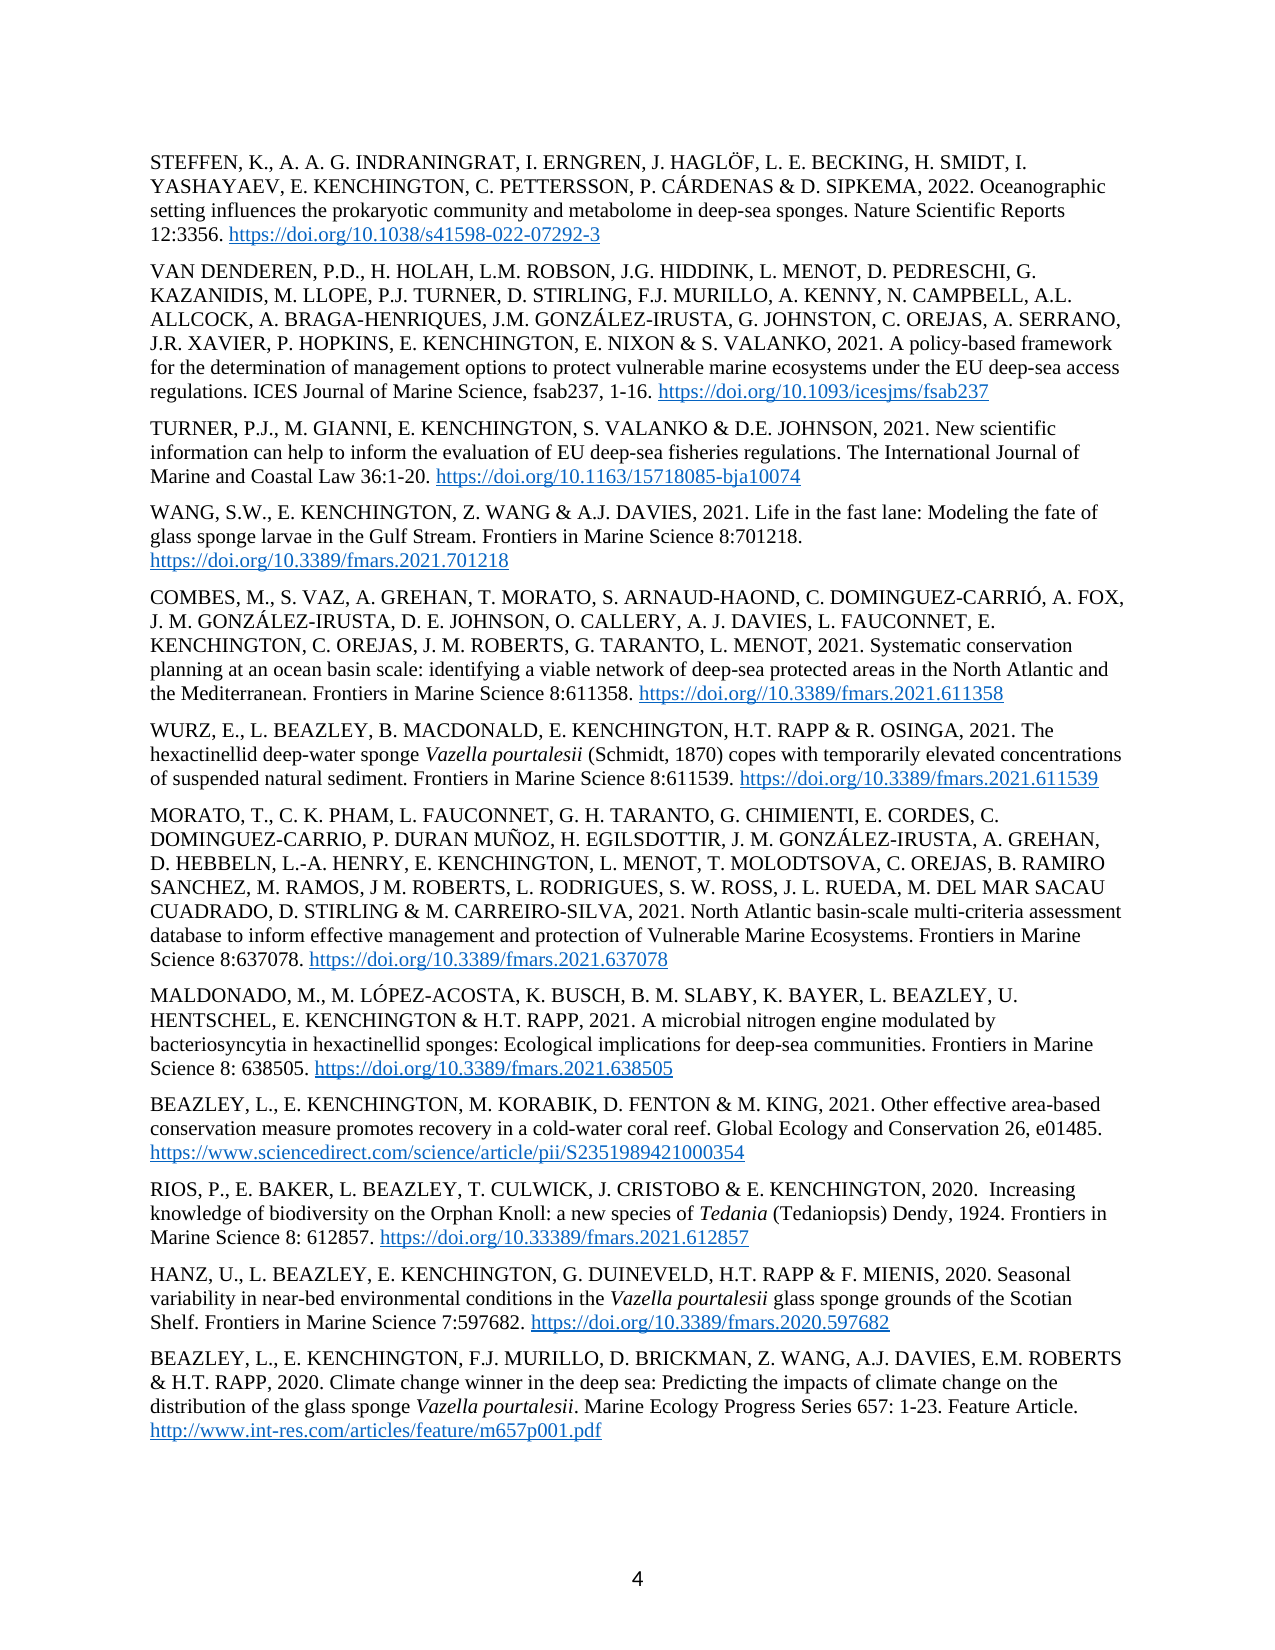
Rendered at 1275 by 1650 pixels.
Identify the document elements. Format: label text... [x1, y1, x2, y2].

text MALDONADO, M., M. LÓPEZ-ACOSTA, K. BUSCH, B. M. SLABY, K. BAYER, L. BEAZLEY, U. HENTSCHEL, E. KENCHINGTON & H.T. RAPP, 2021. A microbial nitrogen engine modulated by bacteriosyncytia in hexactinellid sponges: Ecological implications for deep-sea communities. Frontiers in Marine Science 8: 638505. https://doi.org/10.3389/fmars.2021.638505 [150, 983, 1125, 1080]
text WANG, S.W., E. KENCHINGTON, Z. WANG & A.J. DAVIES, 2021. Life in the fast lane: Modeling the fate of glass sponge larvae in the Gulf Stream. Frontiers in Marine Science 8:701218. https://doi.org/10.3389/fmars.2021.701218 [150, 500, 1125, 572]
text RIOS, P., E. BAKER, L. BEAZLEY, T. CULWICK, J. CRISTOBO & E. KENCHINGTON, 2020. Increasing knowledge of biodiversity on the Orphan Knoll: a new species of Tedania (Tedaniopsis) Dendy, 1924. Frontiers in Marine Science 8: 612857. https://doi.org/10.33389/fmars.2021.612857 [150, 1177, 1125, 1249]
text HANZ, U., L. BEAZLEY, E. KENCHINGTON, G. DUINEVELD, H.T. RAPP & F. MIENIS, 2020. Seasonal variability in near-bed environmental conditions in the Vazella pourtalesii glass sponge grounds of the Scotian Shelf. Frontiers in Marine Science 7:597682. https://doi.org/10.3389/fmars.2020.597682 [150, 1262, 1125, 1334]
text MORATO, T., C. K. PHAM, L. FAUCONNET, G. H. TARANTO, G. CHIMIENTI, E. CORDES, C. DOMINGUEZ-CARRIO, P. DURAN MUÑOZ, H. EGILSDOTTIR, J. M. GONZÁLEZ-IRUSTA, A. GREHAN, D. HEBBELN, L.-A. HENRY, E. KENCHINGTON, L. MENOT, T. MOLODTSOVA, C. OREJAS, B. RAMIRO SANCHEZ, M. RAMOS, J M. ROBERTS, L. RODRIGUES, S. W. ROSS, J. L. RUEDA, M. DEL MAR SACAU CUADRADO, D. STIRLING & M. CARREIRO-SILVA, 2021. North Atlantic basin-scale multi-criteria assessment database to inform effective management and protection of Vulnerable Marine Ecosystems. Frontiers in Marine Science 8:637078. https://doi.org/10.3389/fmars.2021.637078 [150, 802, 1125, 971]
text VAN DENDEREN, P.D., H. HOLAH, L.M. ROBSON, J.G. HIDDINK, L. MENOT, D. PEDRESCHI, G. KAZANIDIS, M. LLOPE, P.J. TURNER, D. STIRLING, F.J. MURILLO, A. KENNY, N. CAMPBELL, A.L. ALLCOCK, A. BRAGA-HENRIQUES, J.M. GONZÁLEZ-IRUSTA, G. JOHNSTON, C. OREJAS, A. SERRANO, J.R. XAVIER, P. HOPKINS, E. KENCHINGTON, E. NIXON & S. VALANKO, 2021. A policy-based framework for the determination of management options to protect vulnerable marine ecosystems under the EU deep-sea access regulations. ICES Journal of Marine Science, fsab237, 1-16. https://doi.org/10.1093/icesjms/fsab237 [150, 259, 1125, 403]
text BEAZLEY, L., E. KENCHINGTON, F.J. MURILLO, D. BRICKMAN, Z. WANG, A.J. DAVIES, E.M. ROBERTS & H.T. RAPP, 2020. Climate change winner in the deep sea: Predicting the impacts of climate change on the distribution of the glass sponge Vazella pourtalesii. Marine Ecology Progress Series 657: 1-23. Feature Article. http://www.int-res.com/articles/feature/m657p001.pdf [150, 1346, 1125, 1442]
text COMBES, M., S. VAZ, A. GREHAN, T. MORATO, S. ARNAUD-HAOND, C. DOMINGUEZ-CARRIÓ, A. FOX, J. M. GONZÁLEZ-IRUSTA, D. E. JOHNSON, O. CALLERY, A. J. DAVIES, L. FAUCONNET, E. KENCHINGTON, C. OREJAS, J. M. ROBERTS, G. TARANTO, L. MENOT, 2021. Systematic conservation planning at an ocean basin scale: identifying a viable network of deep-sea protected areas in the North Atlantic and the Mediterranean. Frontiers in Marine Science 8:611358. https://doi.org//10.3389/fmars.2021.611358 [150, 585, 1125, 705]
text BEAZLEY, L., E. KENCHINGTON, M. KORABIK, D. FENTON & M. KING, 2021. Other effective area-based conservation measure promotes recovery in a cold-water coral reef. Global Ecology and Conservation 26, e01485. https://www.sciencedirect.com/science/article/pii/S2351989421000354 [150, 1092, 1125, 1164]
text TURNER, P.J., M. GIANNI, E. KENCHINGTON, S. VALANKO & D.E. JOHNSON, 2021. New scientific information can help to inform the evaluation of EU deep-sea fisheries regulations. The International Journal of Marine and Coastal Law 36:1-20. https://doi.org/10.1163/15718085-bja10074 [150, 416, 1125, 488]
text WURZ, E., L. BEAZLEY, B. MACDONALD, E. KENCHINGTON, H.T. RAPP & R. OSINGA, 2021. The hexactinellid deep-water sponge Vazella pourtalesii (Schmidt, 1870) copes with temporarily elevated concentrations of suspended natural sediment. Frontiers in Marine Science 8:611539. https://doi.org/10.3389/fmars.2021.611539 [150, 718, 1125, 790]
text STEFFEN, K., A. A. G. INDRANINGRAT, I. ERNGREN, J. HAGLÖF, L. E. BECKING, H. SMIDT, I. YASHAYAEV, E. KENCHINGTON, C. PETTERSSON, P. CÁRDENAS & D. SIPKEMA, 2022. Oceanographic setting influences the prokaryotic community and metabolome in deep-sea sponges. Nature Scientific Reports 12:3356. https://doi.org/10.1038/s41598-022-07292-3 [150, 150, 1125, 246]
